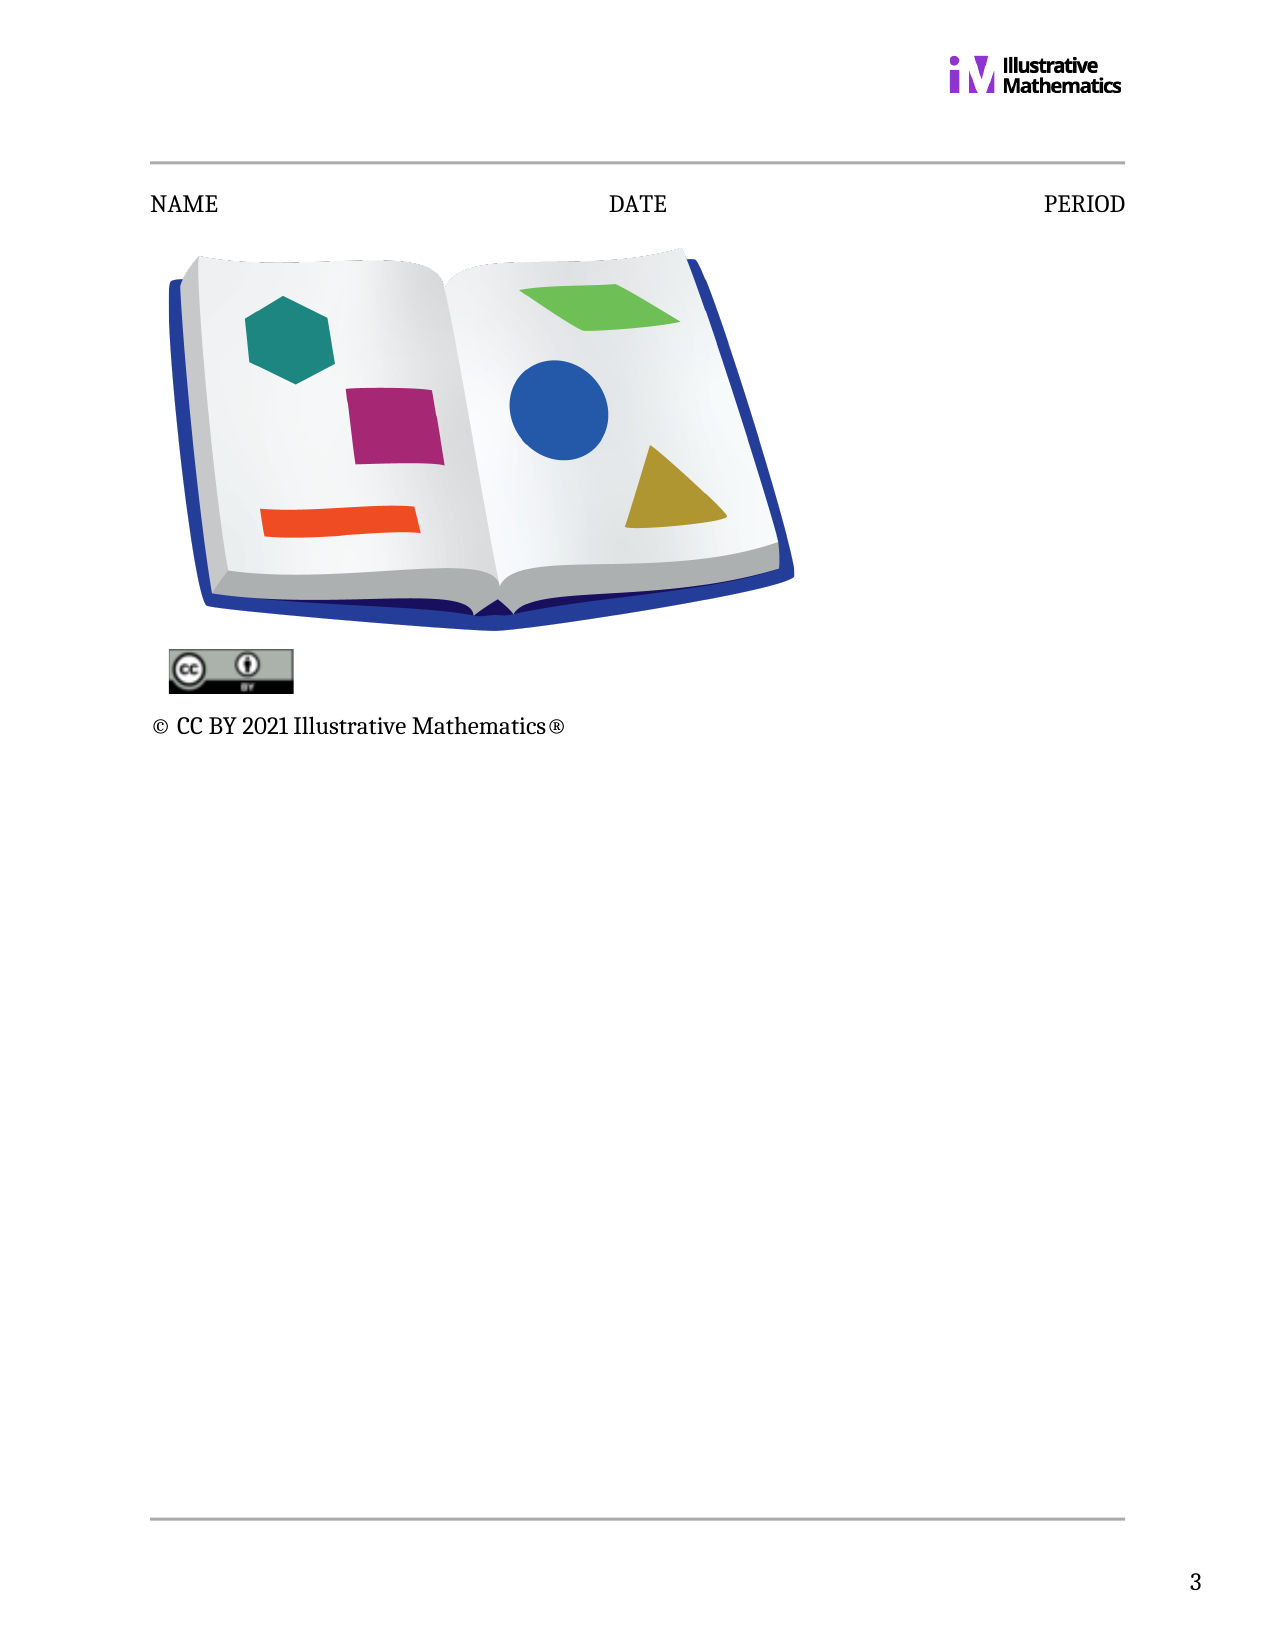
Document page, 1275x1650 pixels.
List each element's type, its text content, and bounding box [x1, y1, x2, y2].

text © CC BY 2021 Illustrative Mathematics® [150, 712, 1125, 741]
picture [168, 247, 795, 631]
picture [168, 649, 294, 694]
picture [949, 55, 1121, 93]
